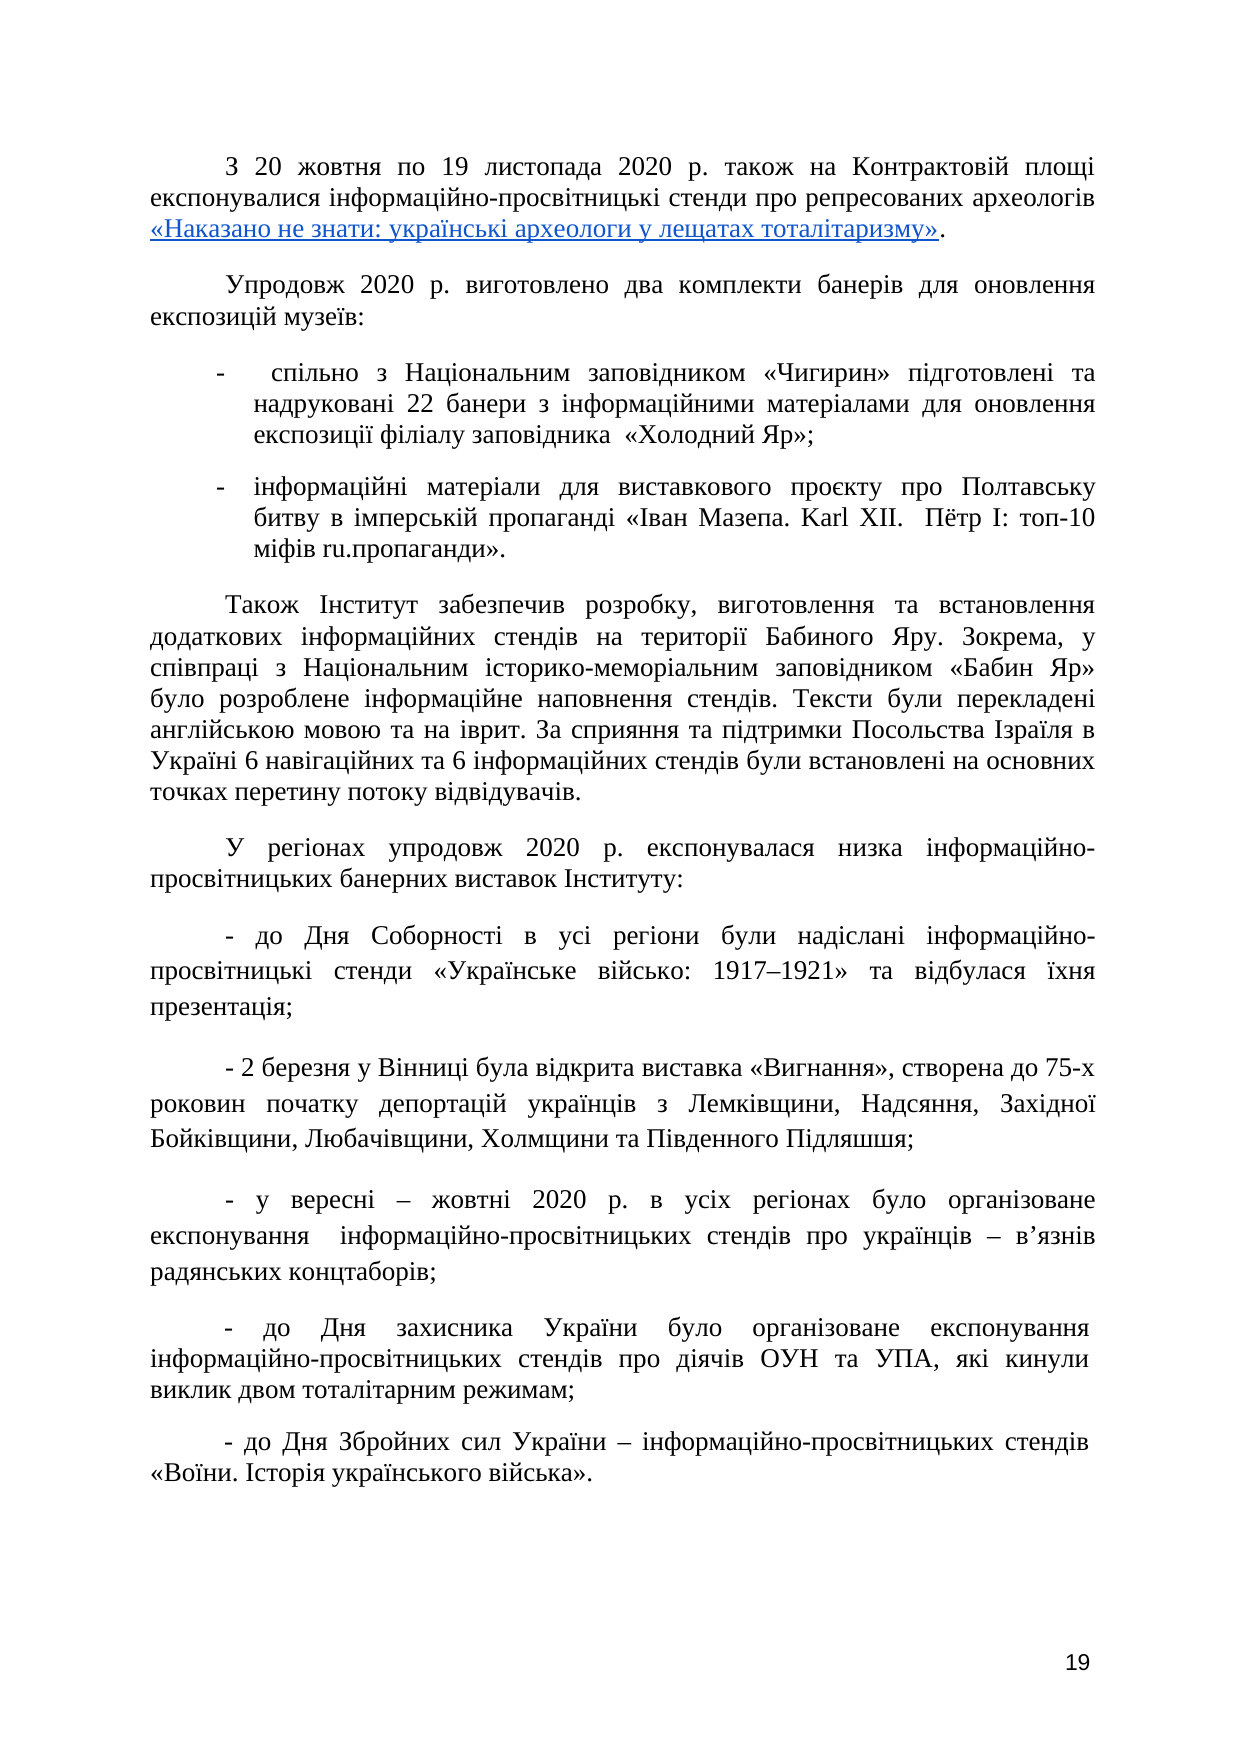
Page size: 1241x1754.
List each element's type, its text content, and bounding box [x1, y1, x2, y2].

text Також Інститут забезпечив розробку, виготовлення та встановлення додаткових інформаційних стендів на території Бабиного Яру. Зокрема, у співпраці з Національним історико-меморіальним заповідником «Бабин Яр» було розроблене інформаційне наповнення стендів. Тексти були перекладені англійською мовою та на іврит. За сприяння та підтримки Посольства Ізраїля в Україні 6 навігаційних та 6 інформаційних стендів були встановлені на основних точках перетину потоку відвідувачів. [150, 588, 1096, 806]
text - у вересні – жовтні 2020 р. в усіх регіонах було організоване експонування інформаційно-просвітницьких стендів про українців – в’язнів радянських концтаборів; [150, 1183, 1096, 1286]
text З 20 жовтня по 19 листопада 2020 р. також на Контрактовій площі експонувалися інформаційно-просвітницькі стенди про репресованих археологів «Наказано не знати: українські археологи у лещатах тоталітаризму». [150, 150, 1096, 243]
text - до Дня захисника України було організоване експонування інформаційно-просвітницьких стендів про діячів ОУН та УПА, які кинули виклик двом тоталітарним режимам; [150, 1311, 1090, 1404]
list інформаційні матеріали для виставкового проєкту про Полтавську битву в імперській пропаганді «Іван Мазепа. Karl ХІІ. Пётр І: топ-10 міфів ru.пропаганди». [216, 470, 1096, 563]
text Упродовж 2020 р. виготовлено два комплекти банерів для оновлення експозицій музеїв: [150, 268, 1096, 331]
text - до Дня Збройних сил України – інформаційно-просвітницьких стендів «Воїни. Історія українського війська». [150, 1425, 1090, 1488]
text - 2 березня у Вінниці була відкрита виставка «Вигнання», створена до 75-х роковин початку депортацій українців з Лемківщини, Надсяння, Західної Бойківщини, Любачівщини, Холмщини та Південного Підляшшя; [150, 1051, 1096, 1153]
text У регіонах упродовж 2020 р. експонувалася низка інформаційно-просвітницьких банерних виставок Інституту: [150, 831, 1096, 894]
text - до Дня Соборності в усі регіони були надіслані інформаційно-просвітницькі стенди «Українське військо: 1917–1921» та відбулася їхня презентація; [150, 919, 1096, 1021]
list спільно з Національним заповідником «Чигирин» підготовлені та надруковані 22 банери з інформаційними матеріалами для оновлення експозиції філіалу заповідника «Холодний Яр»; [216, 356, 1096, 449]
